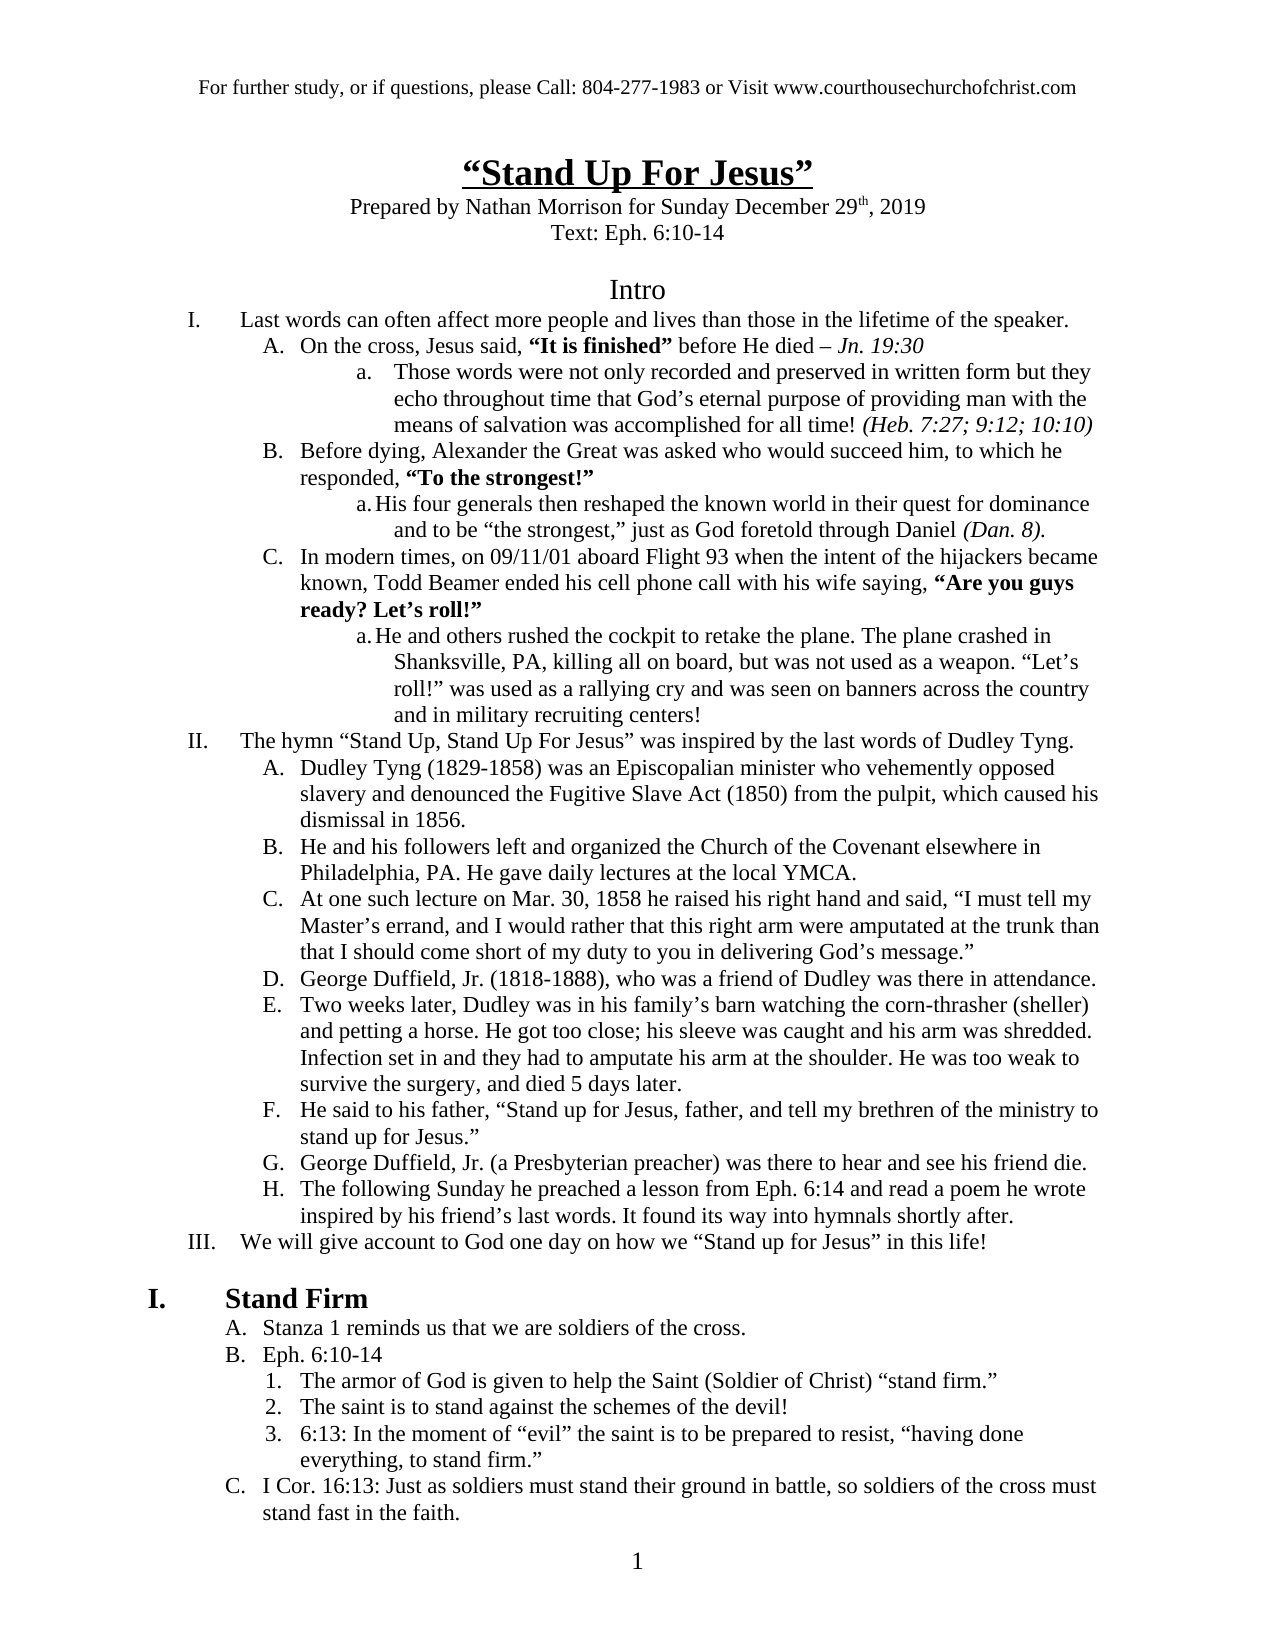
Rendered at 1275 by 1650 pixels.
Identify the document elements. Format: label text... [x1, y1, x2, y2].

list The following Sunday he preached a lesson from Eph. 6:14 and read a poem he wrote inspired by his friend’s last words. It found its way into hymnals shortly after. [262, 1175, 1125, 1228]
list The armor of God is given to help the Saint (Soldier of Christ) “stand firm.” [265, 1367, 1125, 1393]
list George Duffield, Jr. (1818-1888), who was a friend of Dudley was there in attendance. [262, 964, 1125, 991]
list At one such lecture on Mar. 30, 1858 he raised his right hand and said, “I must tell my Master’s errand, and I would rather that this right arm were amputated at the trunk than that I should come short of my duty to you in delivering God’s message.” [262, 886, 1125, 964]
text Prepared by Nathan Morrison for Sunday December 29th, 2019 [150, 193, 1125, 219]
list The hymn “Stand Up, Stand Up For Jesus” was inspired by the last words of Dudley Tyng. [187, 727, 1125, 754]
list The saint is to stand against the schemes of the devil! [265, 1393, 1125, 1420]
list Last words can often affect more people and lives than those in the lifetime of the speaker. [187, 306, 1125, 332]
list Stanza 1 reminds us that we are soldiers of the cross. [225, 1314, 1125, 1341]
list We will give account to God one day on how we “Stand up for Jesus” in this life! [187, 1228, 1125, 1254]
list I Cor. 16:13: Just as soldiers must stand their ground in battle, so soldiers of the cross must stand fast in the faith. [225, 1472, 1125, 1525]
text Text: Eph. 6:10-14 [150, 219, 1125, 246]
list Those words were not only recorded and preserved in written form but they echo throughout time that God’s eternal purpose of providing man with the means of salvation was accomplished for all time! (Heb. 7:27; 9:12; 10:10) [356, 358, 1125, 437]
list He and others rushed the cockpit to retake the plane. The plane crashed in Shanksville, PA, killing all on board, but was not used as a weapon. “Let’s roll!” was used as a rallying cry and was seen on banners across the country and in military recruiting centers! [356, 622, 1125, 727]
list His four generals then reshaped the known world in their quest for dominance and to be “the strongest,” just as God foretold through Daniel (Dan. 8). [356, 490, 1125, 543]
list Dudley Tyng (1829-1858) was an Episcopalian minister who vehemently opposed slavery and denounced the Fugitive Slave Act (1850) from the pulpit, which caused his dismissal in 1856. [262, 754, 1125, 833]
list Eph. 6:10-14 [225, 1341, 1125, 1367]
list Stand Firm [147, 1281, 1125, 1314]
title “Stand Up For Jesus” [150, 150, 1125, 193]
list On the cross, Jesus said, “It is finished” before He died – Jn. 19:30 [262, 332, 1125, 358]
list He and his followers left and organized the Church of the Covenant elsewhere in Philadelphia, PA. He gave daily lectures at the local YMCA. [262, 833, 1125, 886]
list Two weeks later, Dudley was in his family’s barn watching the corn-thrasher (sheller) and petting a horse. He got too close; his sleeve was caught and his arm was shredded. Infection set in and they had to amputate his arm at the shoulder. He was too weak to survive the surgery, and died 5 days later. [262, 991, 1125, 1096]
text Intro [150, 272, 1125, 306]
list Before dying, Alexander the Great was asked who would succeed him, to which he responded, “To the strongest!” [262, 437, 1125, 490]
list In modern times, on 09/11/01 aboard Flight 93 when the intent of the hijackers became known, Todd Beamer ended his cell phone call with his wife saying, “Are you guys ready? Let’s roll!” [262, 543, 1125, 622]
list George Duffield, Jr. (a Presbyterian preacher) was there to hear and see his friend die. [262, 1149, 1125, 1175]
list He said to his father, “Stand up for Jesus, father, and tell my brethren of the ministry to stand up for Jesus.” [262, 1096, 1125, 1149]
list 6:13: In the moment of “evil” the saint is to be prepared to resist, “having done everything, to stand firm.” [265, 1420, 1125, 1472]
